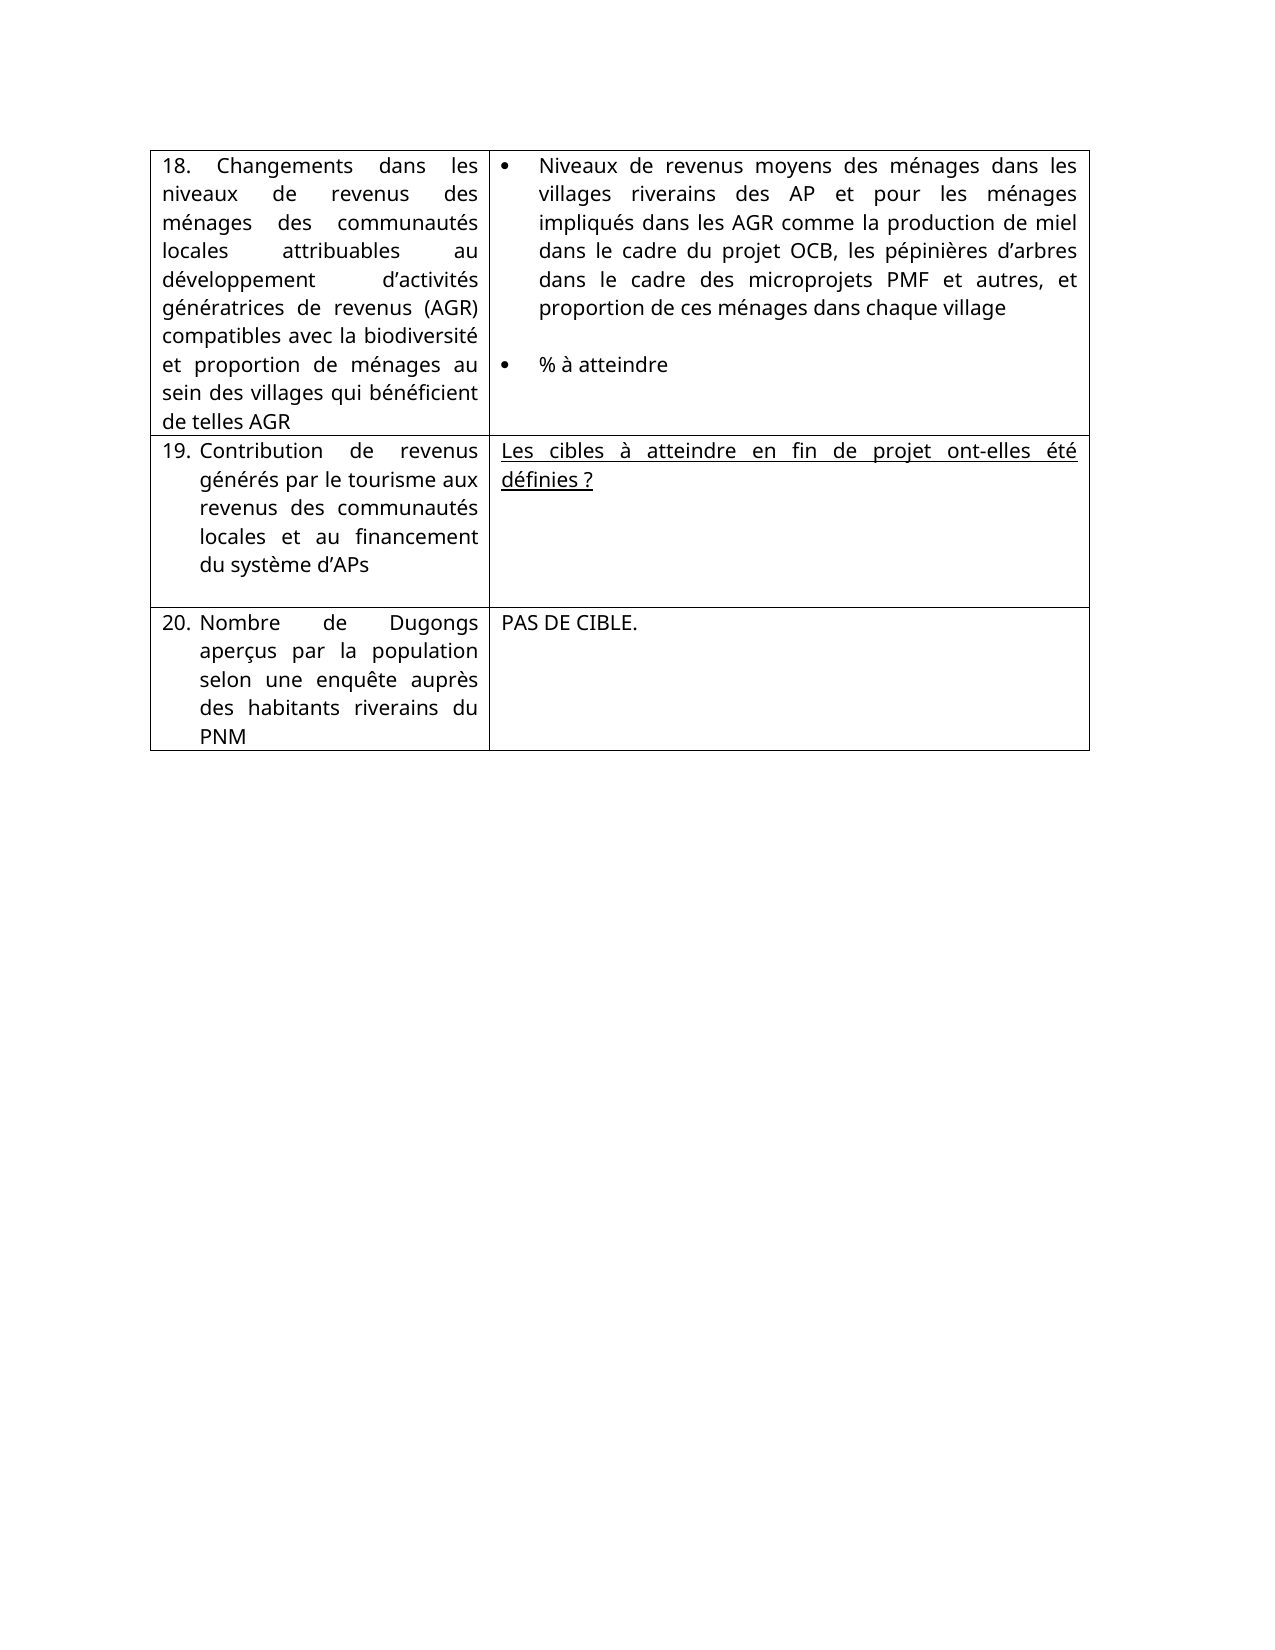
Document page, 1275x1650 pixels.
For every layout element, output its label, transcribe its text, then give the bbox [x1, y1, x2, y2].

table_cell Contribution de revenus générés par le tourisme aux revenus des communautés locales et au financement du système d’APs [151, 436, 489, 607]
table_cell Nombre de Dugongs aperçus par la population selon une enquête auprès des habitants riverains du PNM [151, 608, 489, 750]
table_cell Les cibles à atteindre en fin de projet ont-elles été définies ? [490, 436, 1089, 607]
table_cell PAS DE CIBLE. [490, 608, 1089, 750]
table_cell 18. Changements dans les niveaux de revenus des ménages des communautés locales attribuables au développement d’activités génératrices de revenus (AGR) compatibles avec la biodiversité et proportion de ménages au sein des villages qui bénéficient de telles AGR [151, 151, 489, 435]
table_cell Niveaux de revenus moyens des ménages dans les villages riverains des AP et pour les ménages impliqués dans les AGR comme la production de miel dans le cadre du projet OCB, les pépinières d’arbres dans le cadre des microprojets PMF et autres, et proportion de ces ménages dans chaque village % à atteindre [490, 151, 1089, 435]
